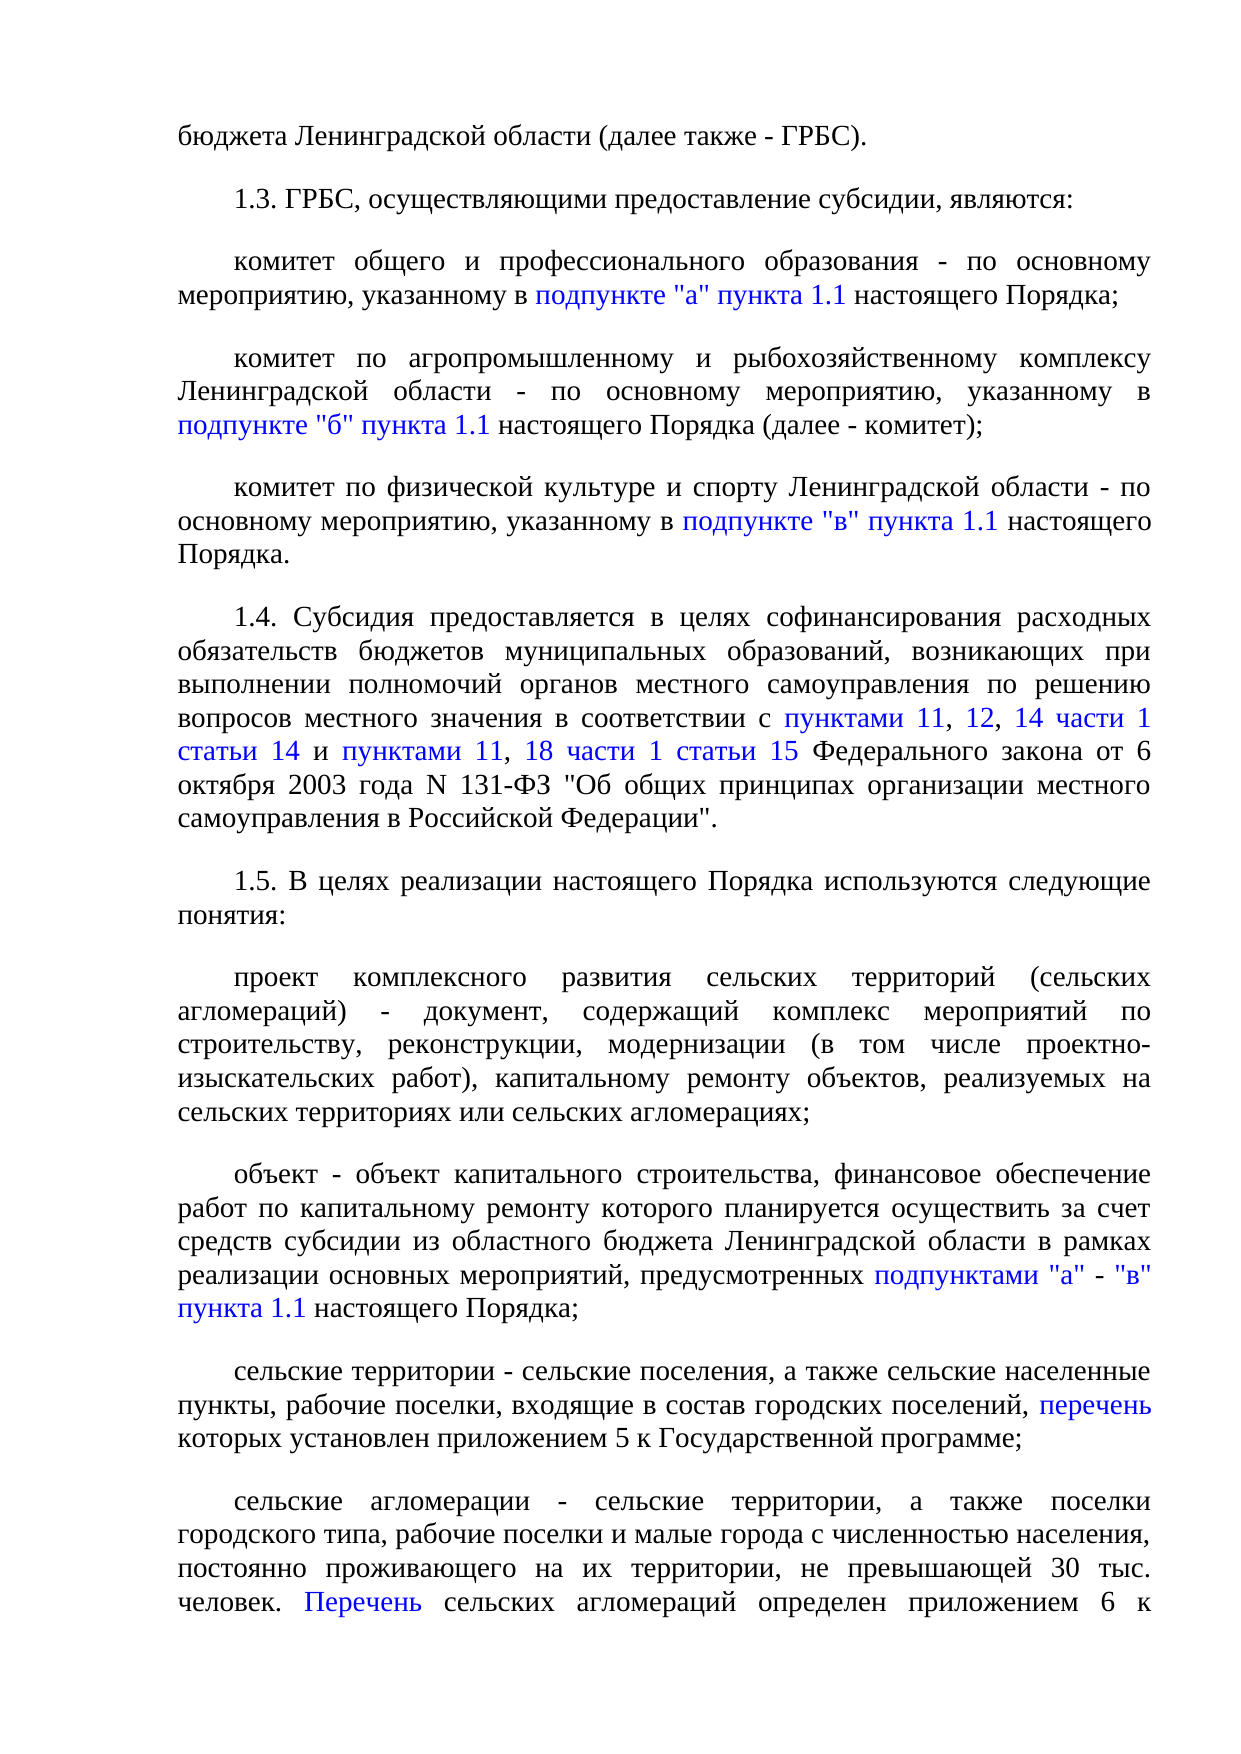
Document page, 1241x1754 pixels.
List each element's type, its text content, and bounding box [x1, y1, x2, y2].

text 1.3. ГРБС, осуществляющими предоставление субсидии, являются: [177, 181, 1152, 214]
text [177, 1483, 1152, 1617]
text комитет по физической культуре и спорту Ленинградской области - по основному мероприятию, указанному в подпункте "в" пункта 1.1 настоящего Порядка. [177, 469, 1152, 570]
text проект комплексного развития сельских территорий (сельских агломераций) - документ, содержащий комплекс мероприятий по строительству, реконструкции, модернизации (в том числе проектно-изыскательских работ), капитальному ремонту объектов, реализуемых на сельских территориях или сельских агломерациях; [177, 959, 1152, 1127]
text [177, 118, 1152, 152]
text 1.4. Субсидия предоставляется в целях софинансирования расходных обязательств бюджетов муниципальных образований, возникающих при выполнении полномочий органов местного самоуправления по решению вопросов местного значения в соответствии с пунктами 11, 12, 14 части 1 статьи 14 и пунктами 11, 18 части 1 статьи 15 Федерального закона от 6 октября 2003 года N 131-ФЗ "Об общих принципах организации местного самоуправления в Российской Федерации". [177, 599, 1152, 834]
text сельские территории - сельские поселения, а также сельские населенные пункты, рабочие поселки, входящие в состав городских поселений, перечень которых установлен приложением 5 к Государственной программе; [177, 1353, 1152, 1454]
text объект - объект капитального строительства, финансовое обеспечение работ по капитальному ремонту которого планируется осуществить за счет средств субсидии из областного бюджета Ленинградской области в рамках реализации основных мероприятий, предусмотренных подпунктами "а" - "в" пункта 1.1 настоящего Порядка; [177, 1156, 1152, 1324]
text комитет общего и профессионального образования - по основному мероприятию, указанному в подпункте "а" пункта 1.1 настоящего Порядка; [177, 243, 1152, 311]
text комитет по агропромышленному и рыбохозяйственному комплексу Ленинградской области - по основному мероприятию, указанному в подпункте "б" пункта 1.1 настоящего Порядка (далее - комитет); [177, 340, 1152, 440]
text 1.5. В целях реализации настоящего Порядка используются следующие понятия: [177, 863, 1152, 930]
